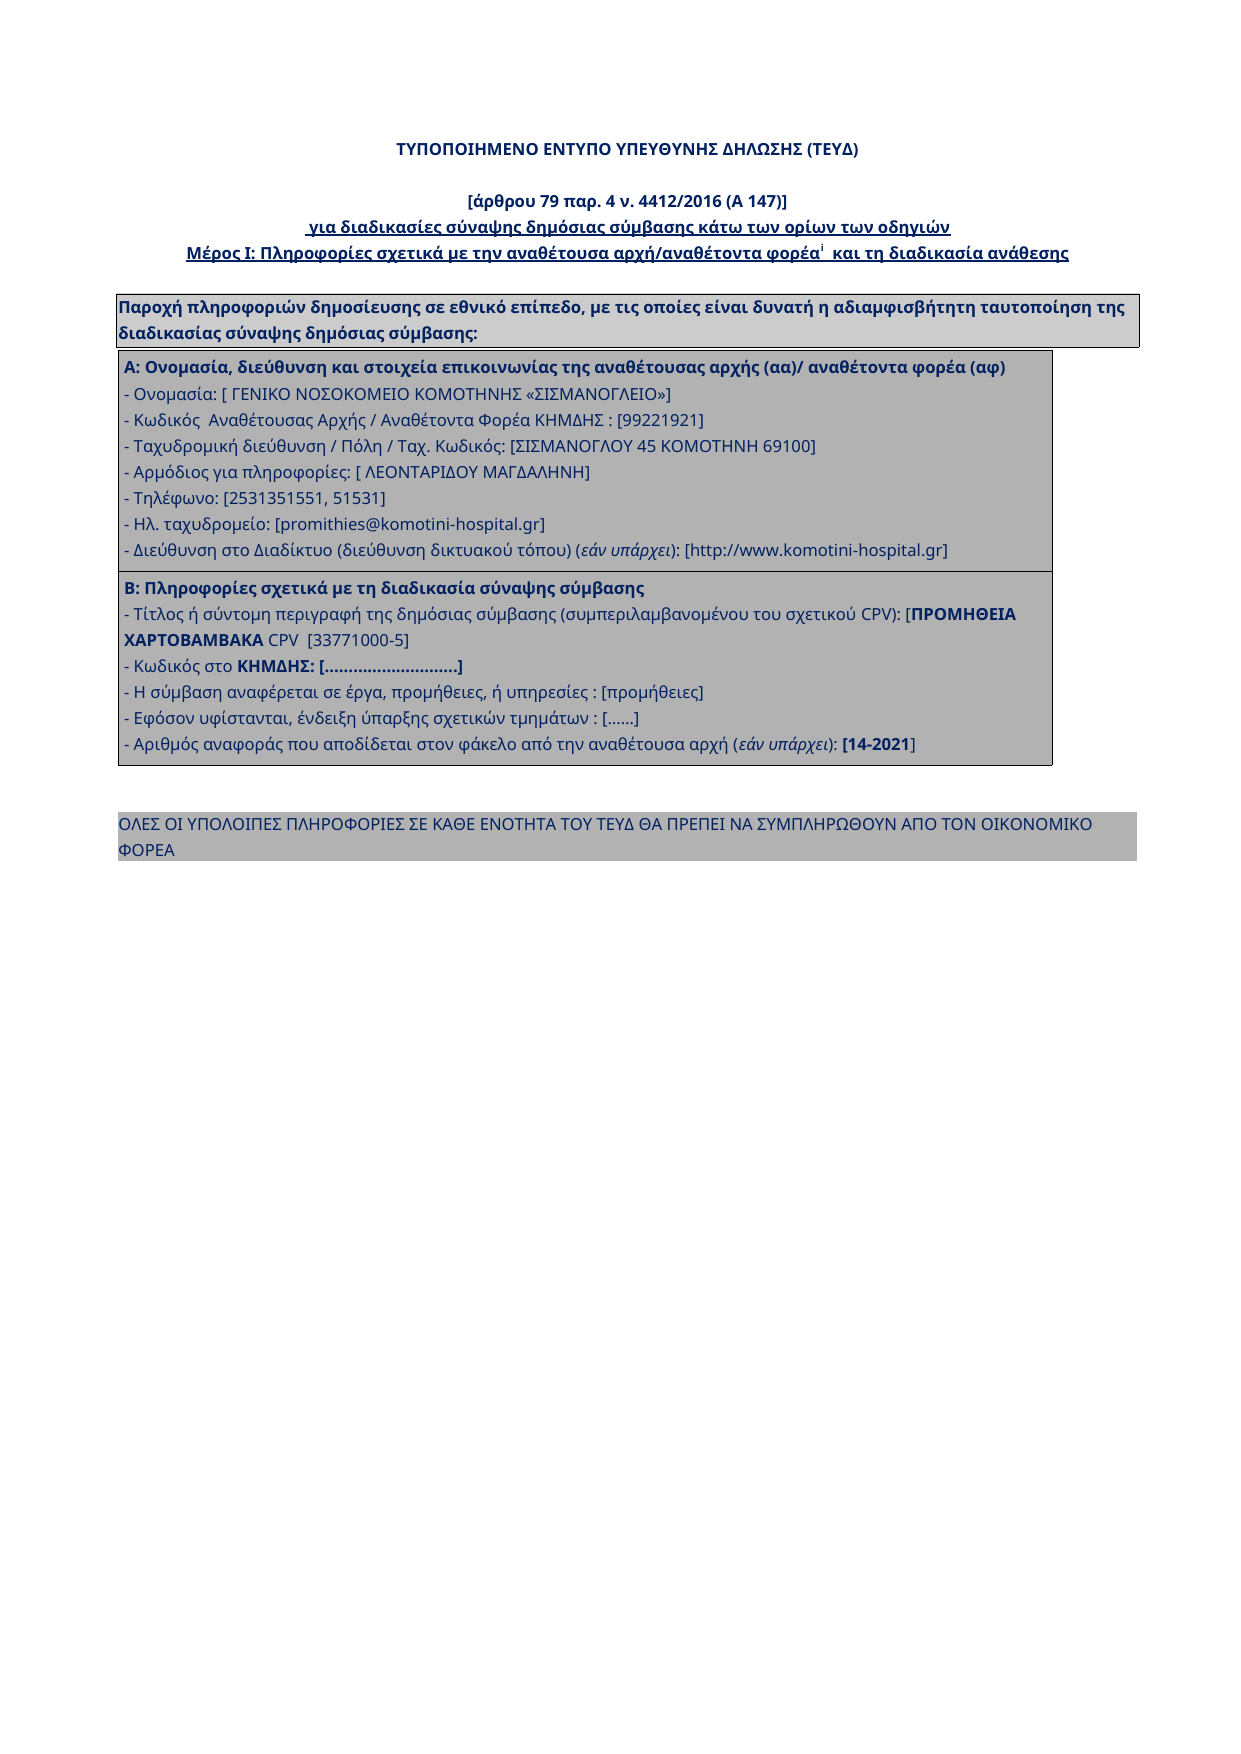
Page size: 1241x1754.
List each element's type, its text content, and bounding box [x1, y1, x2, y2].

text ΟΛΕΣ ΟΙ ΥΠΟΛΟΙΠΕΣ ΠΛΗΡΟΦΟΡΙΕΣ ΣΕ ΚΑΘΕ ΕΝΟΤΗΤΑ ΤΟΥ ΤΕΥΔ ΘΑ ΠΡΕΠΕΙ ΝΑ ΣΥΜΠΛΗΡΩΘΟΥΝ ΑΠΟ ΤΟΝ ΟΙΚΟΝΟΜΙΚΟ ΦΟΡΕΑ [118, 812, 1137, 861]
table_cell Β: Πληροφορίες σχετικά με τη διαδικασία σύναψης σύμβασης - Τίτλος ή σύντομη περιγραφή της δημόσιας σύμβασης (συμπεριλαμβανομένου του σχετικού CPV): [ΠΡΟΜΗΘΕΙΑ ΧΑΡΤΟΒΑΜΒΑΚΑ CPV [33771000-5] - Κωδικός στο ΚΗΜΔΗΣ: [……………………….] - Η σύμβαση αναφέρεται σε έργα, προμήθειες, ή υπηρεσίες : [προμήθειες] - Εφόσον υφίστανται, ένδειξη ύπαρξης σχετικών τμημάτων : [……] - Αριθμός αναφοράς που αποδίδεται στον φάκελο από την αναθέτουσα αρχή (εάν υπάρχει): [14-2021] [119, 572, 1052, 765]
text για διαδικασίες σύναψης δημόσιας σύμβασης κάτω των ορίων των οδηγιών [118, 215, 1137, 238]
text Μέρος Ι: Πληροφορίες σχετικά με την αναθέτουσα αρχή/αναθέτοντα φορέα και τη διαδικασία ανάθεσης [118, 241, 1137, 264]
text ΤΥΠΟΠΟΙΗΜΕΝΟ ΕΝΤΥΠΟ ΥΠΕΥΘΥΝΗΣ ΔΗΛΩΣΗΣ (TEΥΔ) [118, 137, 1137, 160]
text [άρθρου 79 παρ. 4 ν. 4412/2016 (Α 147)] [118, 189, 1137, 212]
text Παροχή πληροφοριών δημοσίευσης σε εθνικό επίπεδο, με τις οποίες είναι δυνατή η αδιαμφισβήτητη ταυτοποίηση της διαδικασίας σύναψης δημόσιας σύμβασης: [117, 295, 1139, 347]
table_header Α: Ονομασία, διεύθυνση και στοιχεία επικοινωνίας της αναθέτουσας αρχής (αα)/ αναθέτοντα φορέα (αφ) - Ονομασία: [ ΓΕΝΙΚΟ ΝΟΣΟΚΟΜΕΙΟ ΚΟΜΟΤΗΝΗΣ «ΣΙΣΜΑΝΟΓΛΕΙΟ»] - Κωδικός Αναθέτουσας Αρχής / Αναθέτοντα Φορέα ΚΗΜΔΗΣ : [99221921] - Ταχυδρομική διεύθυνση / Πόλη / Ταχ. Κωδικός: [ΣΙΣΜΑΝΟΓΛΟΥ 45 ΚΟΜΟΤΗΝΗ 69100] - Αρμόδιος για πληροφορίες: [ ΛΕΟΝΤΑΡΙΔΟΥ ΜΑΓΔΑΛΗΝΗ] - Τηλέφωνο: [2531351551, 51531] - Ηλ. ταχυδρομείο: [promithies@komotini-hospital.gr] - Διεύθυνση στο Διαδίκτυο (διεύθυνση δικτυακού τόπου) (εάν υπάρχει): [http://www.komotini-hospital.gr] [119, 351, 1052, 571]
